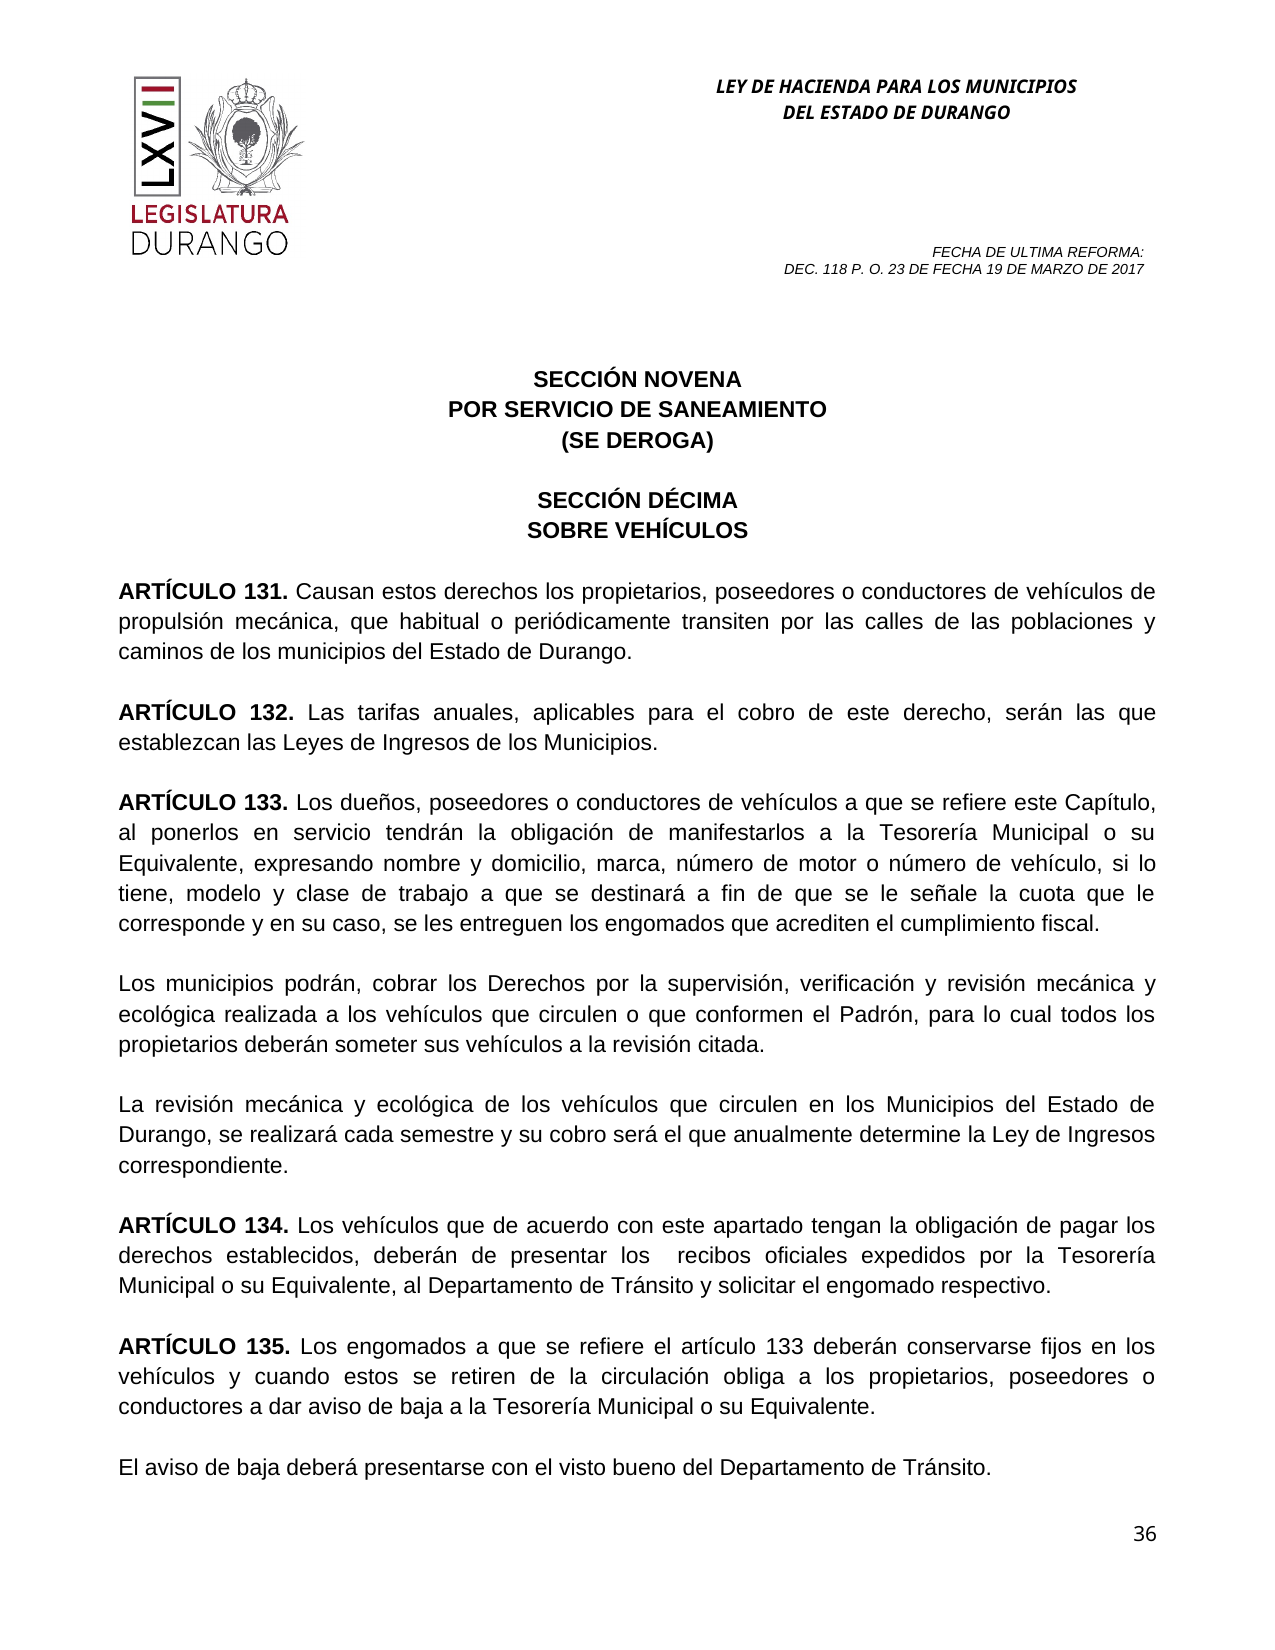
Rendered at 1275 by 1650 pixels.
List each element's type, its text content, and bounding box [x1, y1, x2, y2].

text El aviso de baja deberá presentarse con el visto bueno del Departamento de Tránsito. [118, 1454, 1157, 1480]
text ARTÍCULO 135. Los engomados a que se refiere el artículo 133 deberán conservarse fijos en los vehículos y cuando estos se retiren de la circulación obliga a los propietarios, poseedores o conductores a dar aviso de baja a la Tesorería Municipal o su Equivalente. [118, 1333, 1157, 1419]
text SOBRE VEHÍCULOS [118, 517, 1157, 543]
text (SE DEROGA) [118, 427, 1157, 453]
text La revisión mecánica y ecológica de los vehículos que circulen en los Municipios del Estado de Durango, se realizará cada semestre y su cobro será el que anualmente determine la Ley de Ingresos correspondiente. [118, 1091, 1157, 1178]
text POR SERVICIO DE SANEAMIENTO [118, 396, 1157, 423]
picture [129, 73, 307, 258]
text Los municipios podrán, cobrar los Derechos por la supervisión, verificación y revisión mecánica y ecológica realizada a los vehículos que circulen o que conformen el Padrón, para lo cual todos los propietarios deberán someter sus vehículos a la revisión citada. [118, 970, 1157, 1057]
text ARTÍCULO 133. Los dueños, poseedores o conductores de vehículos a que se refiere este Capítulo, al ponerlos en servicio tendrán la obligación de manifestarlos a la Tesorería Municipal o su Equivalente, expresando nombre y domicilio, marca, número de motor o número de vehículo, si lo tiene, modelo y clase de trabajo a que se destinará a fin de que se le señale la cuota que le corresponde y en su caso, se les entreguen los engomados que acrediten el cumplimiento fiscal. [118, 789, 1157, 936]
text ARTÍCULO 132. Las tarifas anuales, aplicables para el cobro de este derecho, serán las que establezcan las Leyes de Ingresos de los Municipios. [118, 698, 1157, 755]
text SECCIÓN DÉCIMA [118, 487, 1157, 513]
text ARTÍCULO 134. Los vehículos que de acuerdo con este apartado tengan la obligación de pagar los derechos establecidos, deberán de presentar los recibos oficiales expedidos por la Tesorería Municipal o su Equivalente, al Departamento de Tránsito y solicitar el engomado respectivo. [118, 1212, 1157, 1299]
text ARTÍCULO 131. Causan estos derechos los propietarios, poseedores o conductores de vehículos de propulsión mecánica, que habitual o periódicamente transiten por las calles de las poblaciones y caminos de los municipios del Estado de Durango. [118, 578, 1157, 664]
text SECCIÓN NOVENA [118, 366, 1157, 392]
